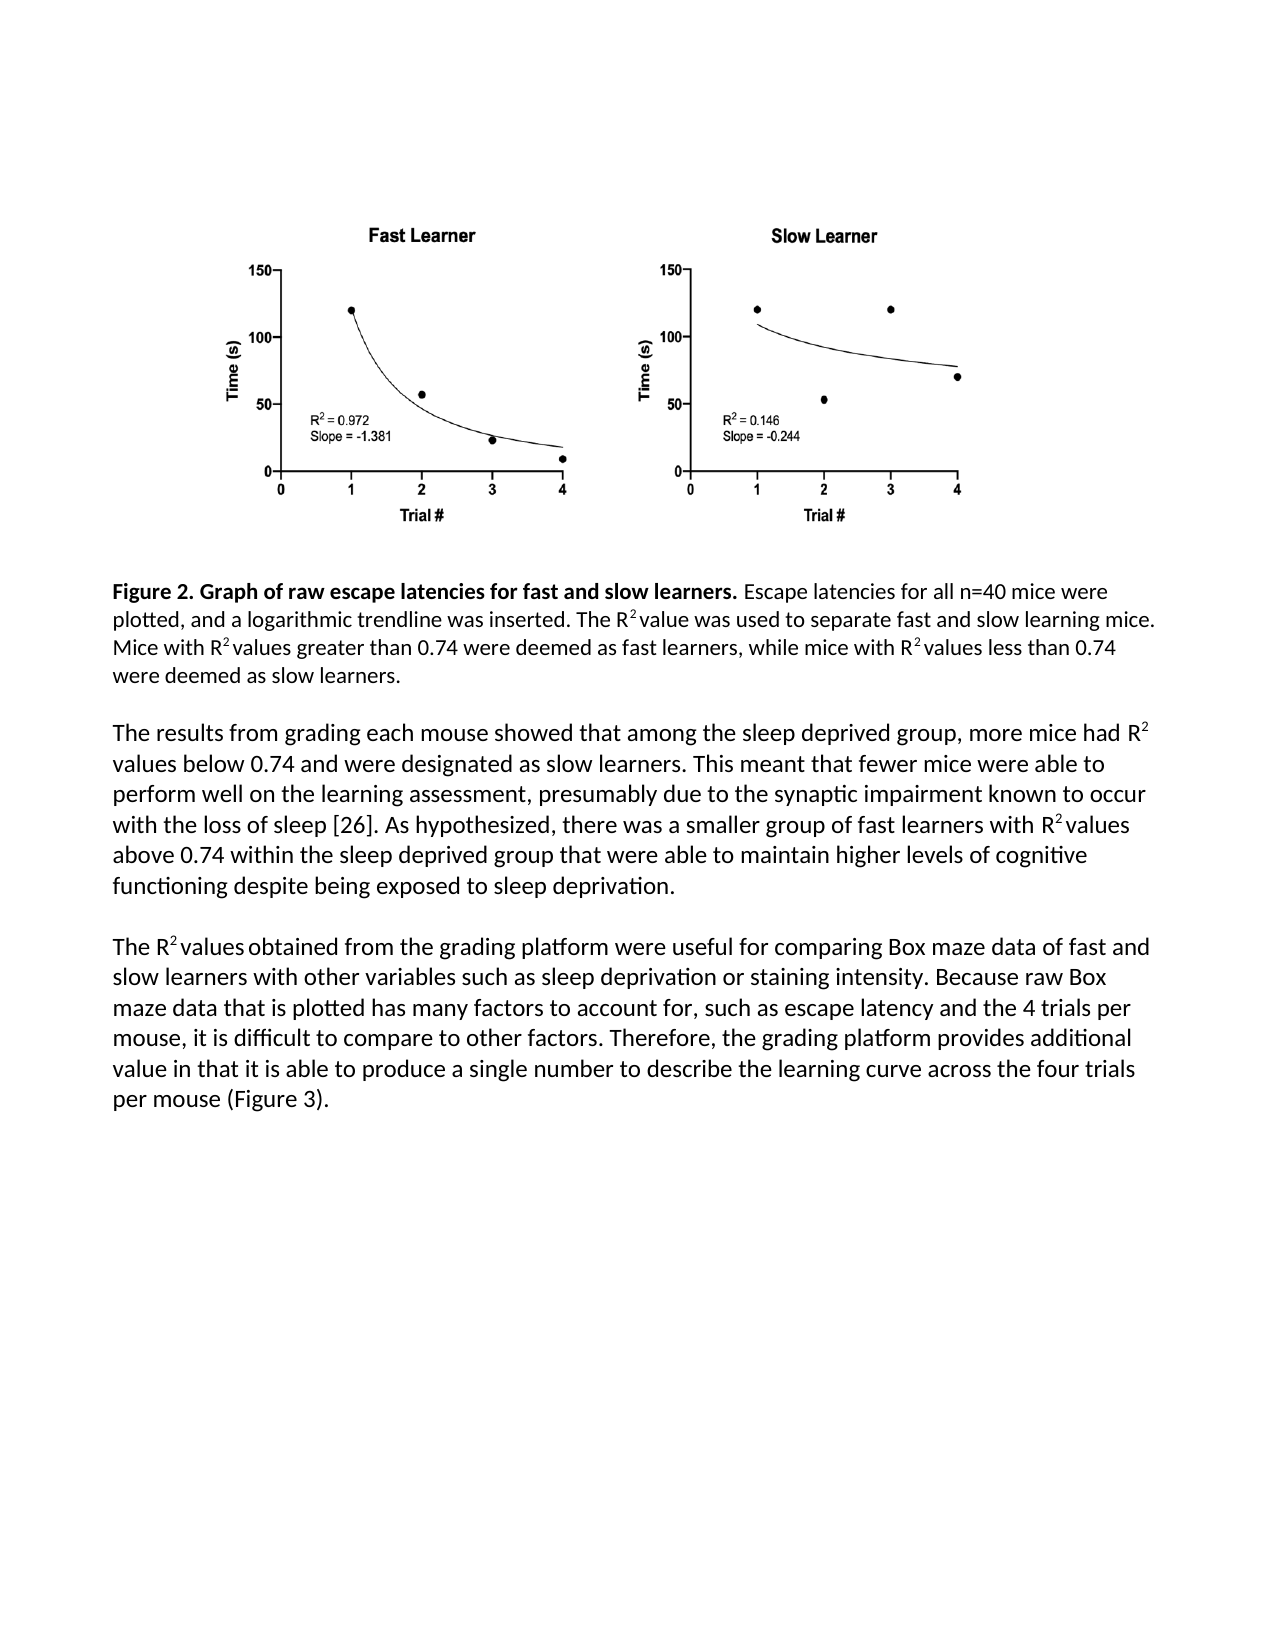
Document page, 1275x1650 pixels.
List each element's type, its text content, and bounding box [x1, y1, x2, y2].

text Figure 2. Graph of raw escape latencies for fast and slow learners. Escape latencies for all n=40 mice were plotted, and a logarithmic trendline was inserted. The R2 value was used to separate fast and slow learning mice. Mice with R2 values greater than 0.74 were deemed as fast learners, while mice with R2 values less than 0.74 were deemed as slow learners. [112, 577, 1162, 689]
text The R2 values obtained from the grading platform were useful for comparing Box maze data of fast and slow learners with other variables such as sleep deprivation or staining intensity. Because raw Box maze data that is plotted has many factors to account for, such as escape latency and the 4 trials per mouse, it is difficult to compare to other factors. Therefore, the grading platform provides additional value in that it is able to produce a single number to describe the learning curve across the four trials per mouse (Figure 3). [112, 931, 1162, 1114]
text The results from grading each mouse showed that among the sleep deprived group, more mice had R2 values below 0.74 and were designated as slow learners. This meant that fewer mice were able to perform well on the learning assessment, presumably due to the synaptic impairment known to occur with the loss of sleep [26]. As hypothesized, there was a smaller group of fast learners with R2 values above 0.74 within the sleep deprived group that were able to maintain higher levels of cognitive functioning despite being exposed to sleep deprivation. [112, 717, 1162, 901]
picture [211, 211, 987, 542]
